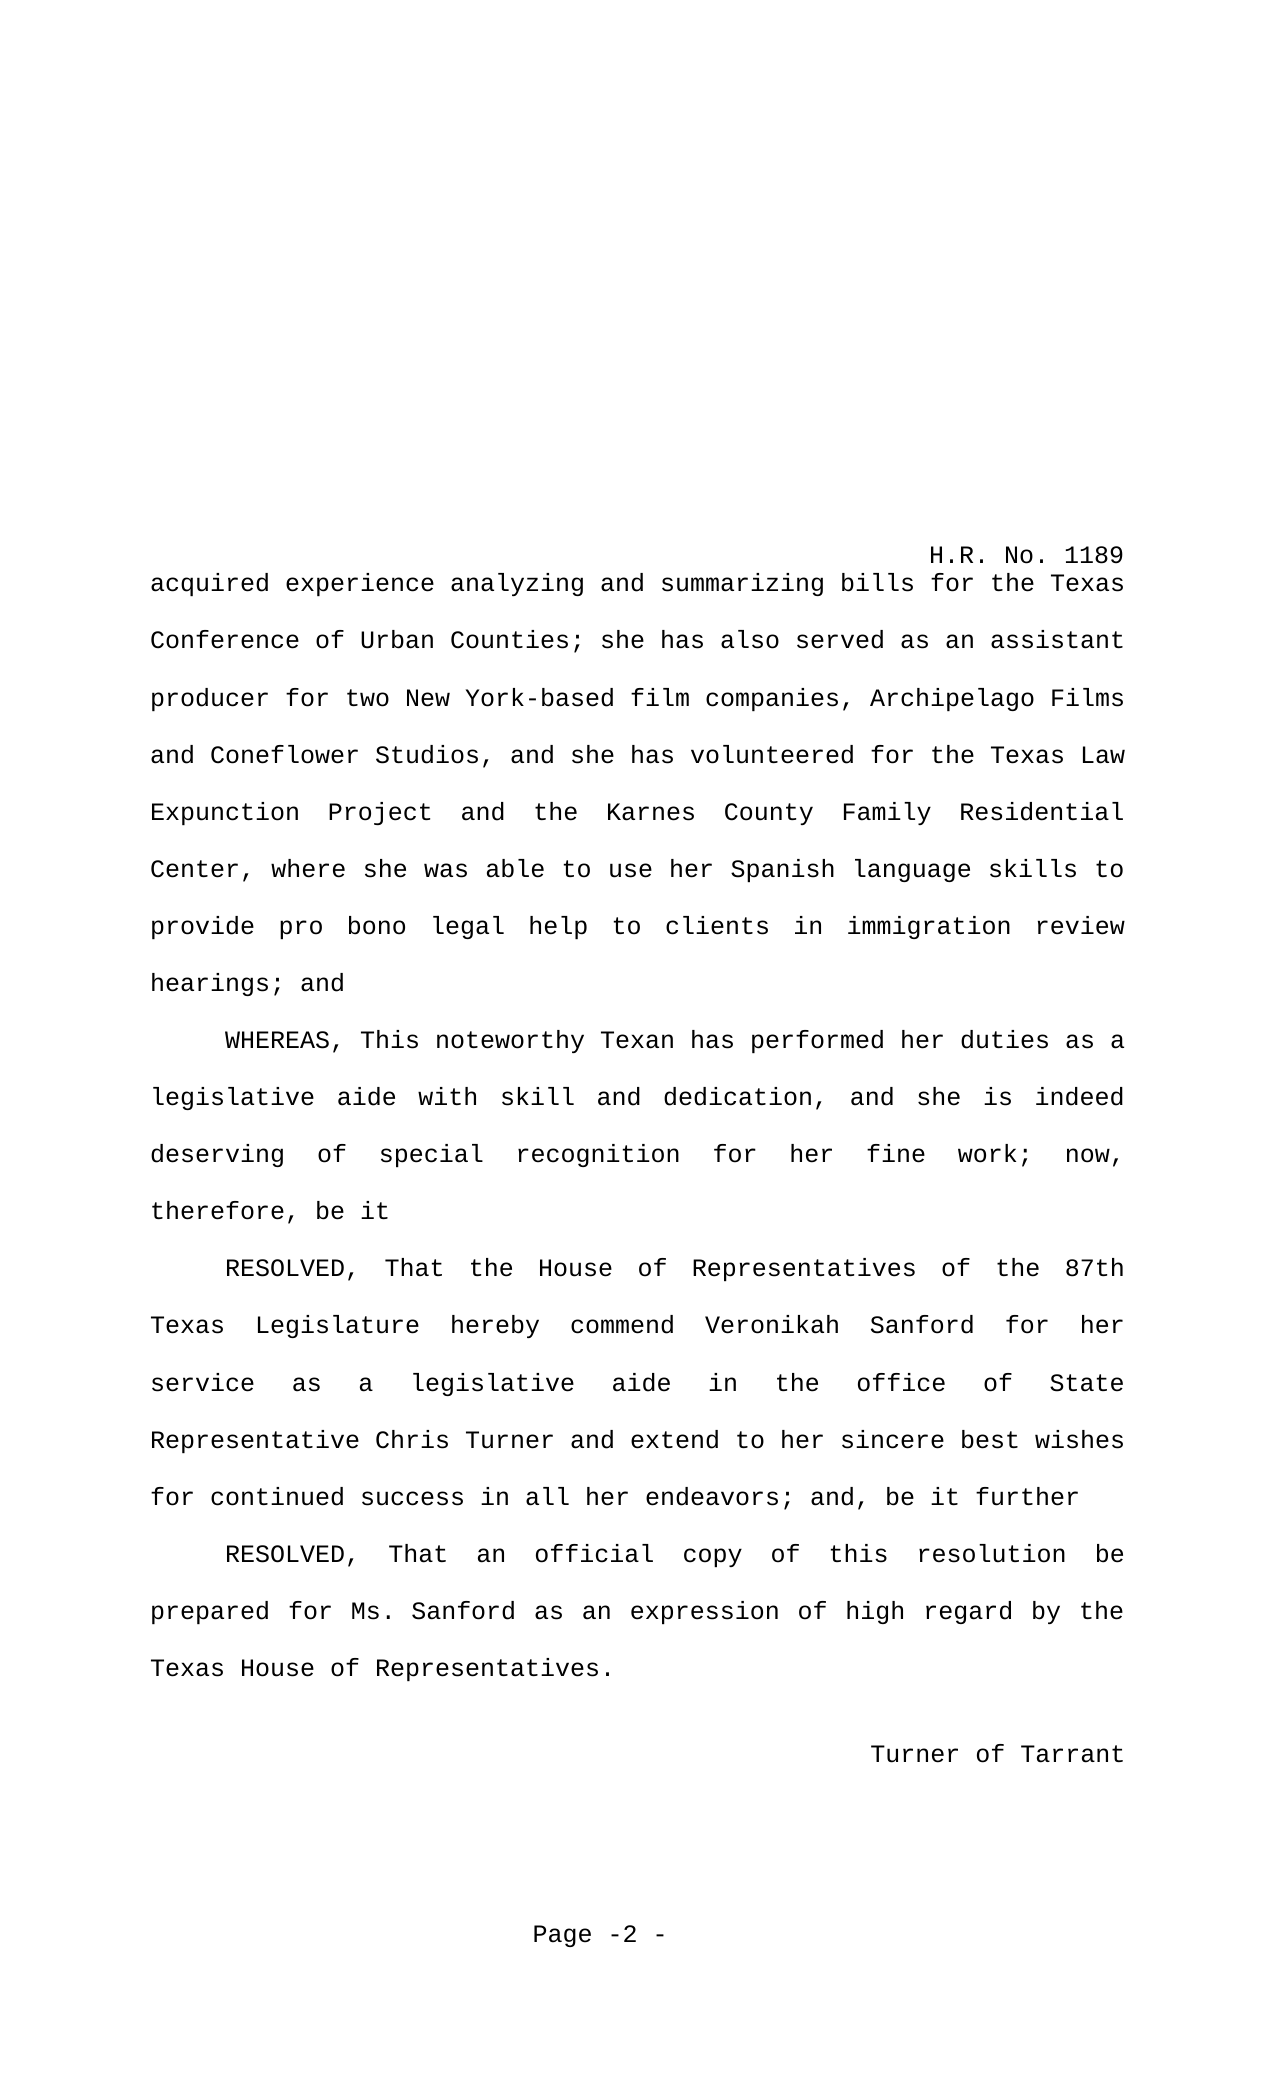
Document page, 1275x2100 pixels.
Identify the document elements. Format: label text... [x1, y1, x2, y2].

text WHEREAS, This noteworthy Texan has performed her duties as a legislative aide with skill and dedication, and she is indeed deserving of special recognition for her fine work; now, therefore, be it [150, 1027, 1125, 1227]
text Turner of Tarrant [150, 1741, 1125, 1769]
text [150, 571, 1125, 999]
text RESOLVED, That the House of Representatives of the 87th Texas Legislature hereby commend Veronikah Sanford for her service as a legislative aide in the office of State Representative Chris Turner and extend to her sincere best wishes for continued success in all her endeavors; and, be it further [150, 1256, 1125, 1513]
text RESOLVED, That an official copy of this resolution be prepared for Ms. Sanford as an expression of high regard by the Texas House of Representatives. [150, 1541, 1125, 1684]
